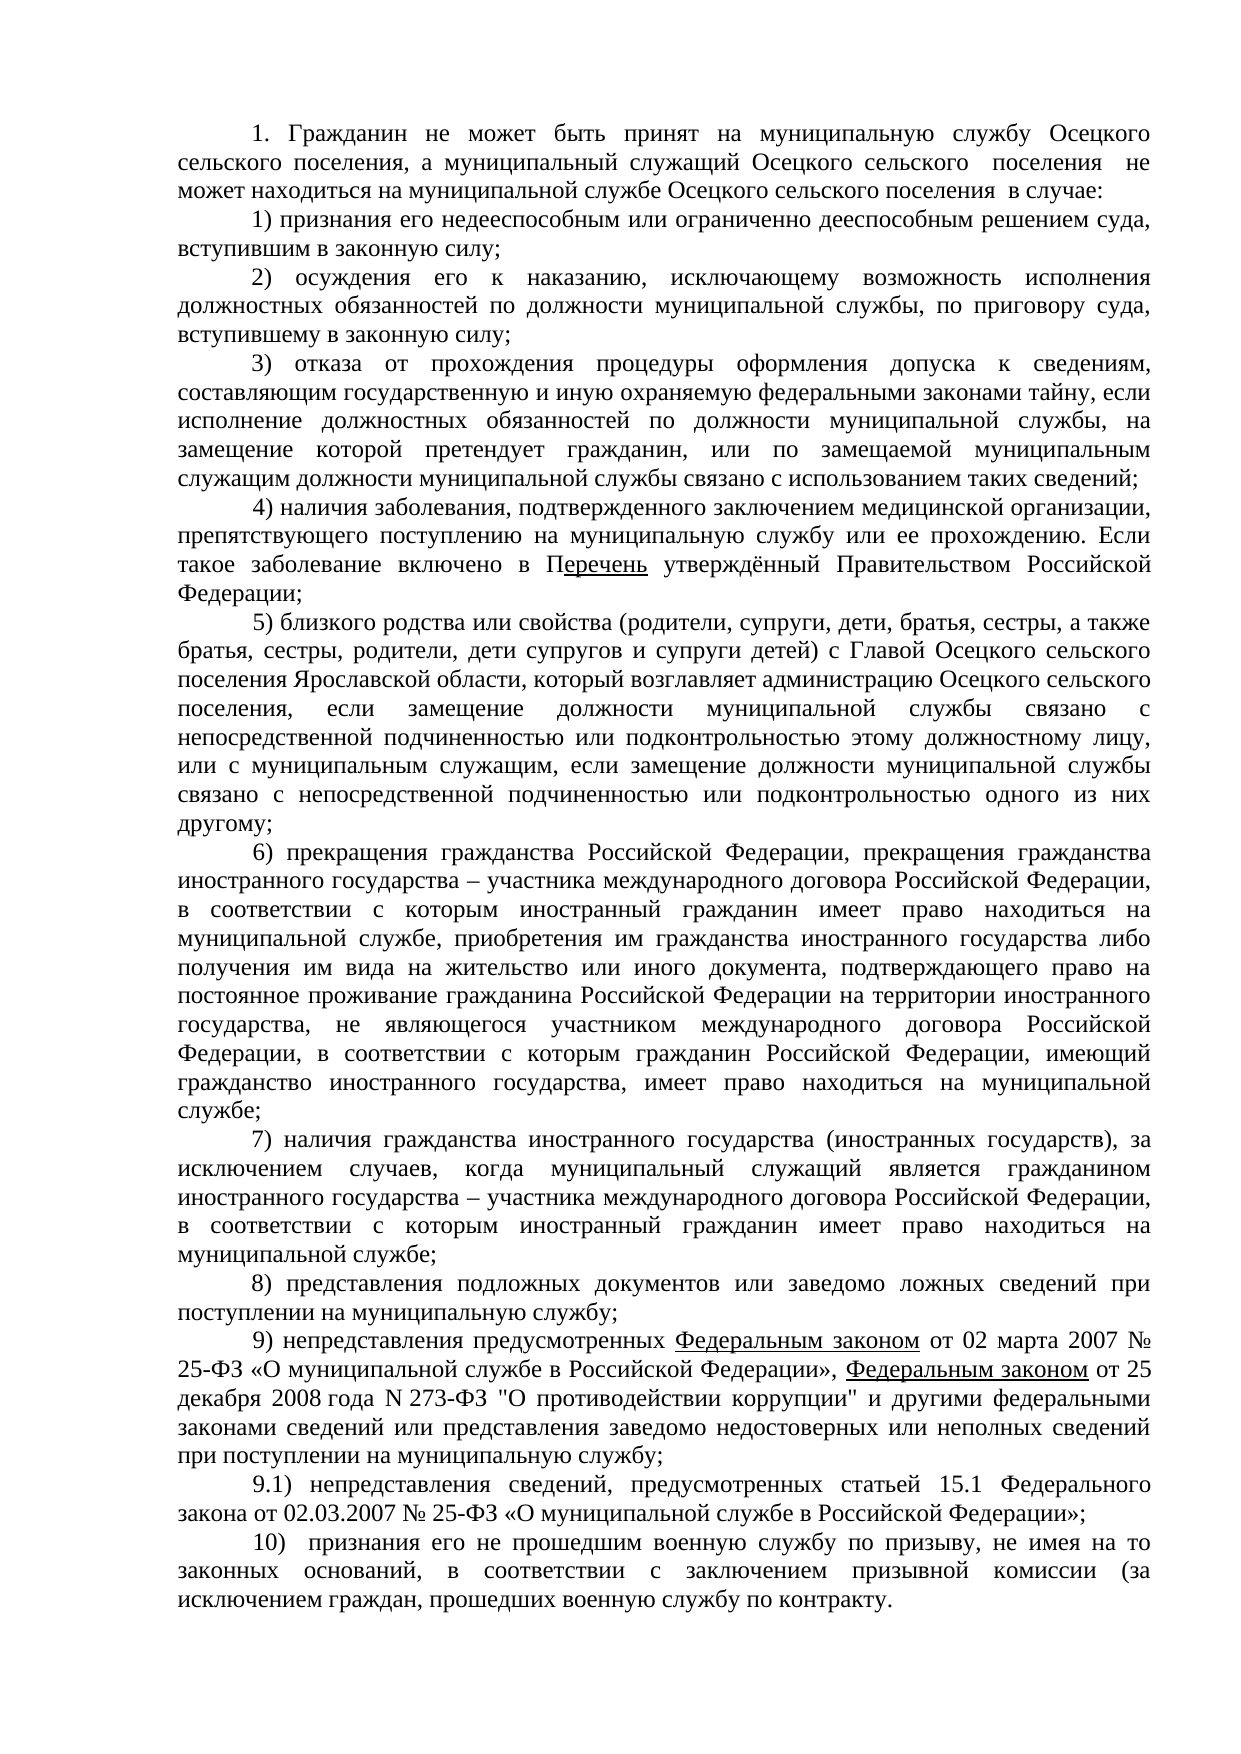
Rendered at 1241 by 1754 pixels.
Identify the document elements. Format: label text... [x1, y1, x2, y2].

text 8) представления подложных документов или заведомо ложных сведений при поступлении на муниципальную службу; [177, 1268, 1152, 1326]
text 4) наличия заболевания, подтвержденного заключением медицинской организации, препятствующего поступлению на муниципальную службу или ее прохождению. Если такое заболевание включено в Перечень утверждённый Правительством Российской Федерации; [177, 492, 1152, 607]
text 9.1) непредставления сведений, предусмотренных статьей 15.1 Федерального закона от 02.03.2007 № 25-ФЗ «О муниципальной службе в Российской Федерации»; [177, 1469, 1152, 1527]
text 5) близкого родства или свойства (родители, супруги, дети, братья, сестры, а также братья, сестры, родители, дети супругов и супруги детей) с Главой Осецкого сельского поселения Ярославской области, который возглавляет администрацию Осецкого сельского поселения, если замещение должности муниципальной службы связано с непосредственной подчиненностью или подконтрольностью этому должностному лицу, или с муниципальным служащим, если замещение должности муниципальной службы связано с непосредственной подчиненностью или подконтрольностью одного из них другому; [177, 607, 1152, 837]
text 1) признания его недееспособным или ограниченно дееспособным решением суда, вступившим в законную силу; [177, 204, 1152, 262]
text 3) отказа от прохождения процедуры оформления допуска к сведениям, составляющим государственную и иную охраняемую федеральными законами тайну, если исполнение должностных обязанностей по должности муниципальной службы, на замещение которой претендует гражданин, или по замещаемой муниципальным служащим должности муниципальной службы связано с использованием таких сведений; [177, 348, 1152, 492]
text 1. Гражданин не может быть принят на муниципальную службу Осецкого сельского поселения, а муниципальный служащий Осецкого сельского поселения не может находиться на муниципальной службе Осецкого сельского поселения в случае: [177, 118, 1152, 204]
text 6) прекращения гражданства Российской Федерации, прекращения гражданства иностранного государства – участника международного договора Российской Федерации, в соответствии с которым иностранный гражданин имеет право находиться на муниципальной службе, приобретения им гражданства иностранного государства либо получения им вида на жительство или иного документа, подтверждающего право на постоянное проживание гражданина Российской Федерации на территории иностранного государства, не являющегося участником международного договора Российской Федерации, в соответствии с которым гражданин Российской Федерации, имеющий гражданство иностранного государства, имеет право находиться на муниципальной службе; [177, 837, 1152, 1124]
text 10) признания его не прошедшим военную службу по призыву, не имея на то законных оснований, в соответствии с заключением призывной комиссии (за исключением граждан, прошедших военную службу по контракту. [177, 1527, 1152, 1613]
text 9) непредставления предусмотренных Федеральным законом от 02 марта 2007 № 25-ФЗ «О муниципальной службе в Российской Федерации», Федеральным законом от 25 декабря 2008 года N 273-ФЗ "О противодействии коррупции" и другими федеральными законами сведений или представления заведомо недостоверных или неполных сведений при поступлении на муниципальную службу; [177, 1326, 1152, 1469]
text 2) осуждения его к наказанию, исключающему возможность исполнения должностных обязанностей по должности муниципальной службы, по приговору суда, вступившему в законную силу; [177, 262, 1152, 348]
text 7) наличия гражданства иностранного государства (иностранных государств), за исключением случаев, когда муниципальный служащий является гражданином иностранного государства – участника международного договора Российской Федерации, в соответствии с которым иностранный гражданин имеет право находиться на муниципальной службе; [177, 1124, 1152, 1268]
